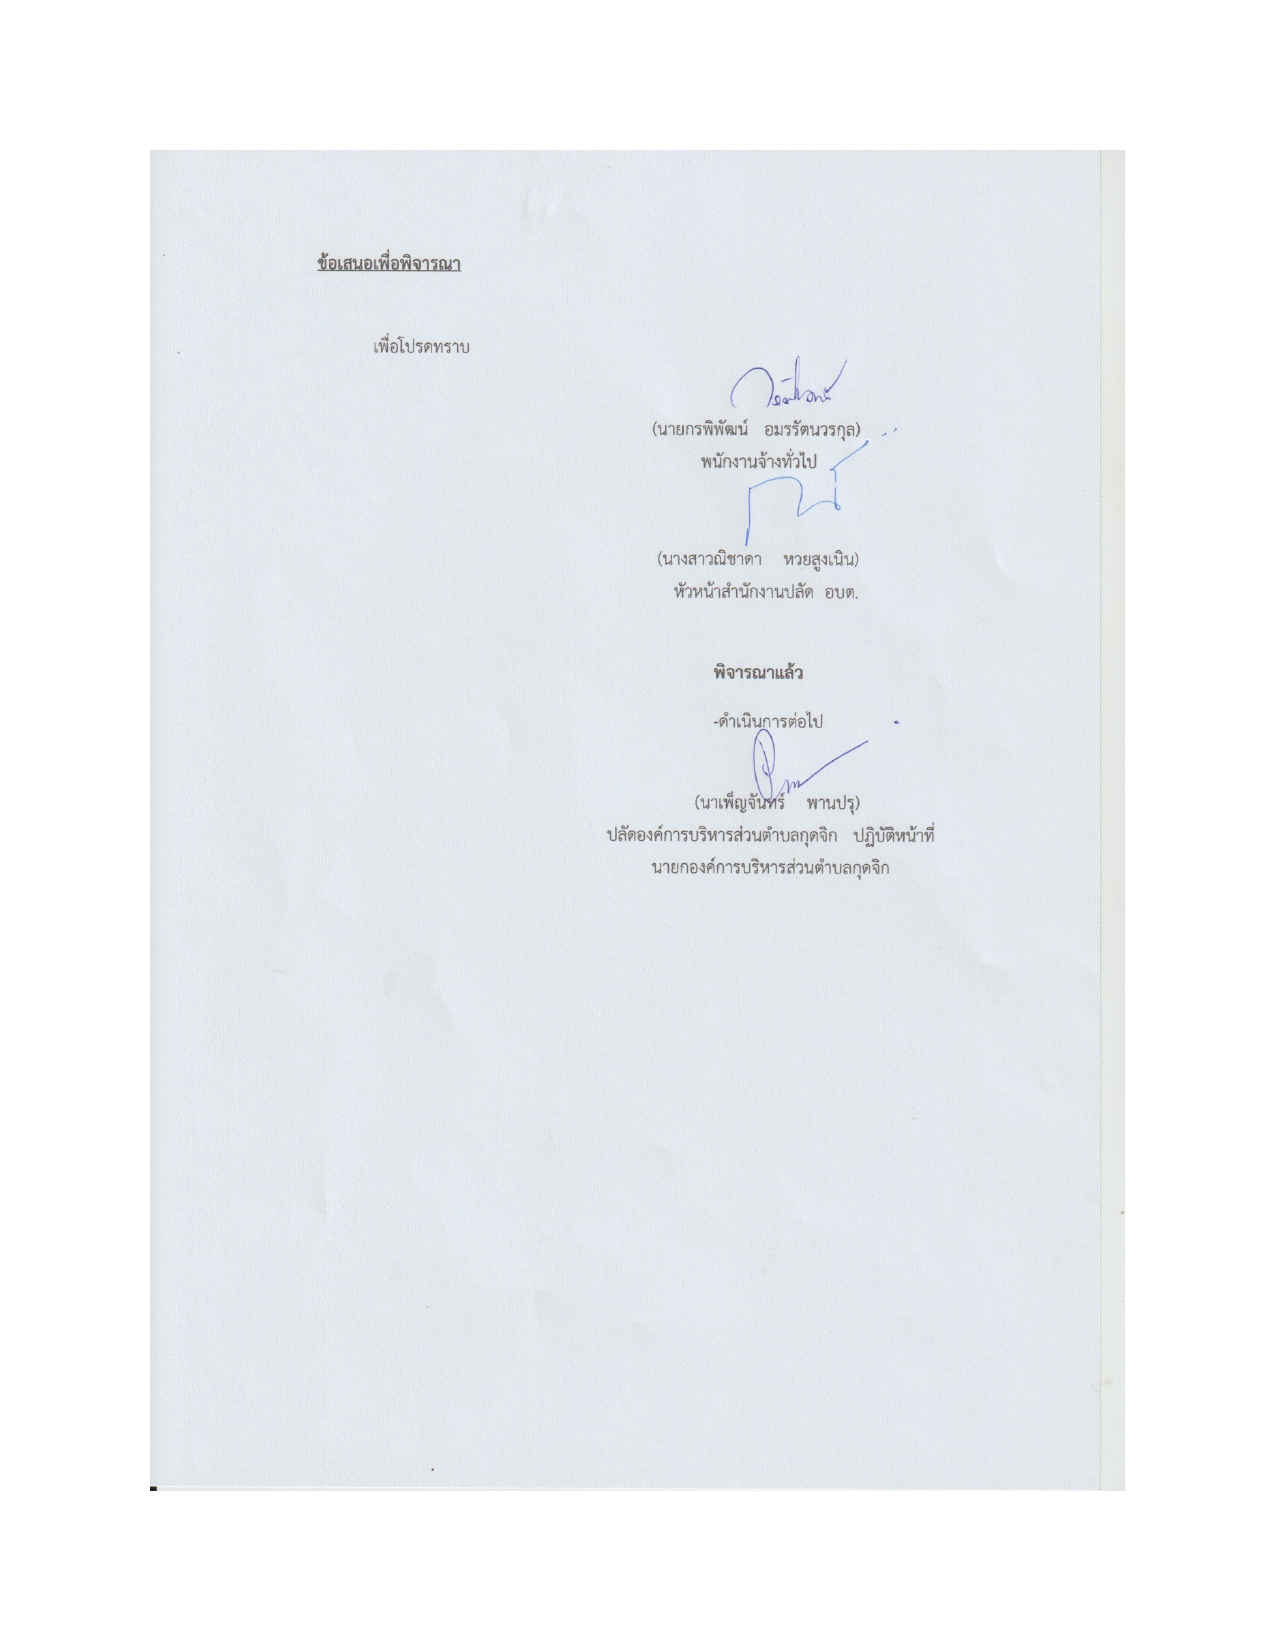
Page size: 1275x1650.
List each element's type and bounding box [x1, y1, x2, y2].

picture [150, 150, 1125, 1491]
